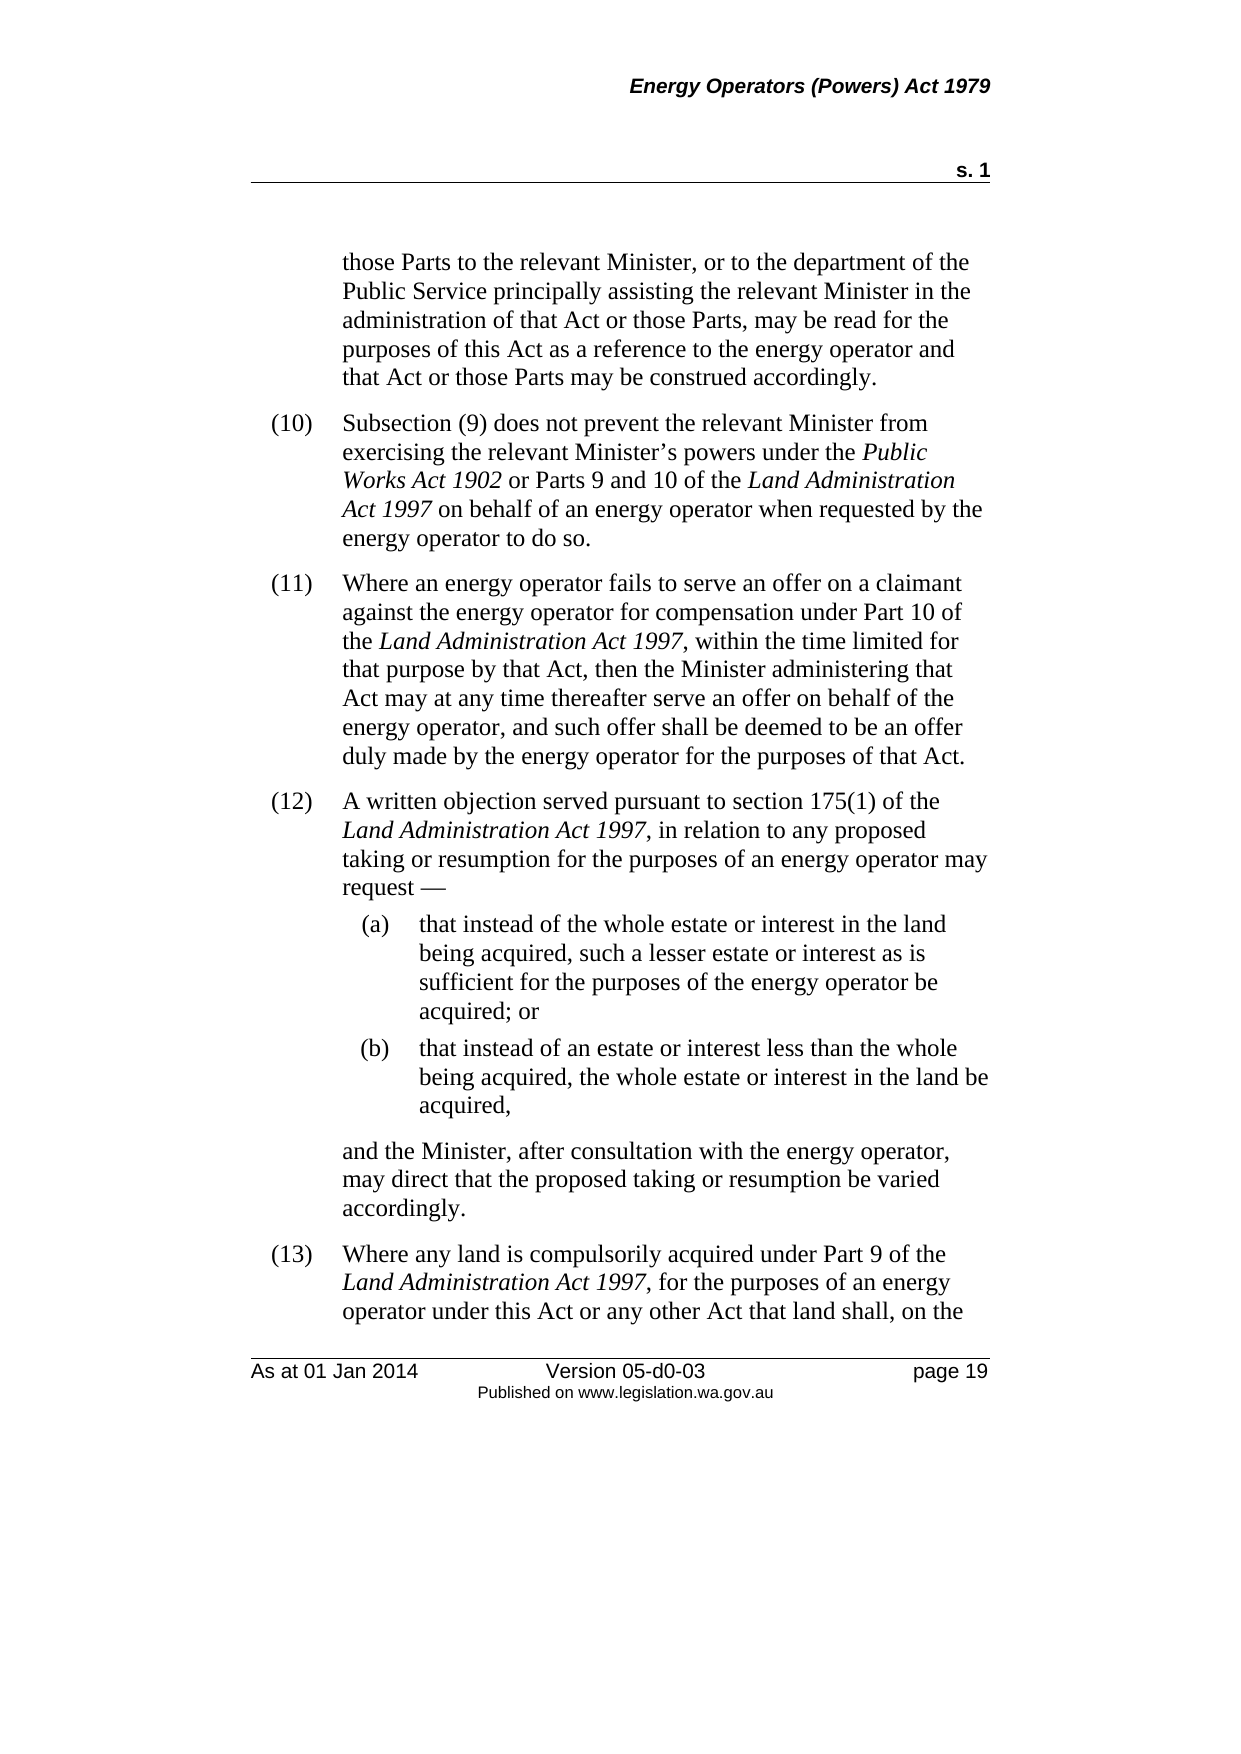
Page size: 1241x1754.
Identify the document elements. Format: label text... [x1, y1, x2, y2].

text (a) that instead of the whole estate or interest in the land being acquired, such a lesser estate or interest as is sufficient for the purposes of the energy operator be acquired; or [251, 909, 990, 1024]
text (b) that instead of an estate or interest less than the whole being acquired, the whole estate or interest in the land be acquired, [251, 1033, 990, 1119]
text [251, 247, 990, 391]
text (10) Subsection (9) does not prevent the relevant Minister from exercising the relevant Minister’s powers under the Public Works Act 1902 or Parts 9 and 10 of the Land Administration Act 1997 on behalf of an energy operator when requested by the energy operator to do so. [251, 408, 990, 552]
text (11) Where an energy operator fails to serve an offer on a claimant against the energy operator for compensation under Part 10 of the Land Administration Act 1997, within the time limited for that purpose by that Act, then the Minister administering that Act may at any time thereafter serve an offer on behalf of the energy operator, and such offer shall be deemed to be an offer duly made by the energy operator for the purposes of that Act. [251, 568, 990, 769]
text and the Minister, after consultation with the energy operator, may direct that the proposed taking or resumption be varied accordingly. [251, 1136, 990, 1222]
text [251, 1239, 990, 1325]
text (12) A written objection served pursuant to section 175(1) of the Land Administration Act 1997, in relation to any proposed taking or resumption for the purposes of an energy operator may request — [251, 786, 990, 901]
